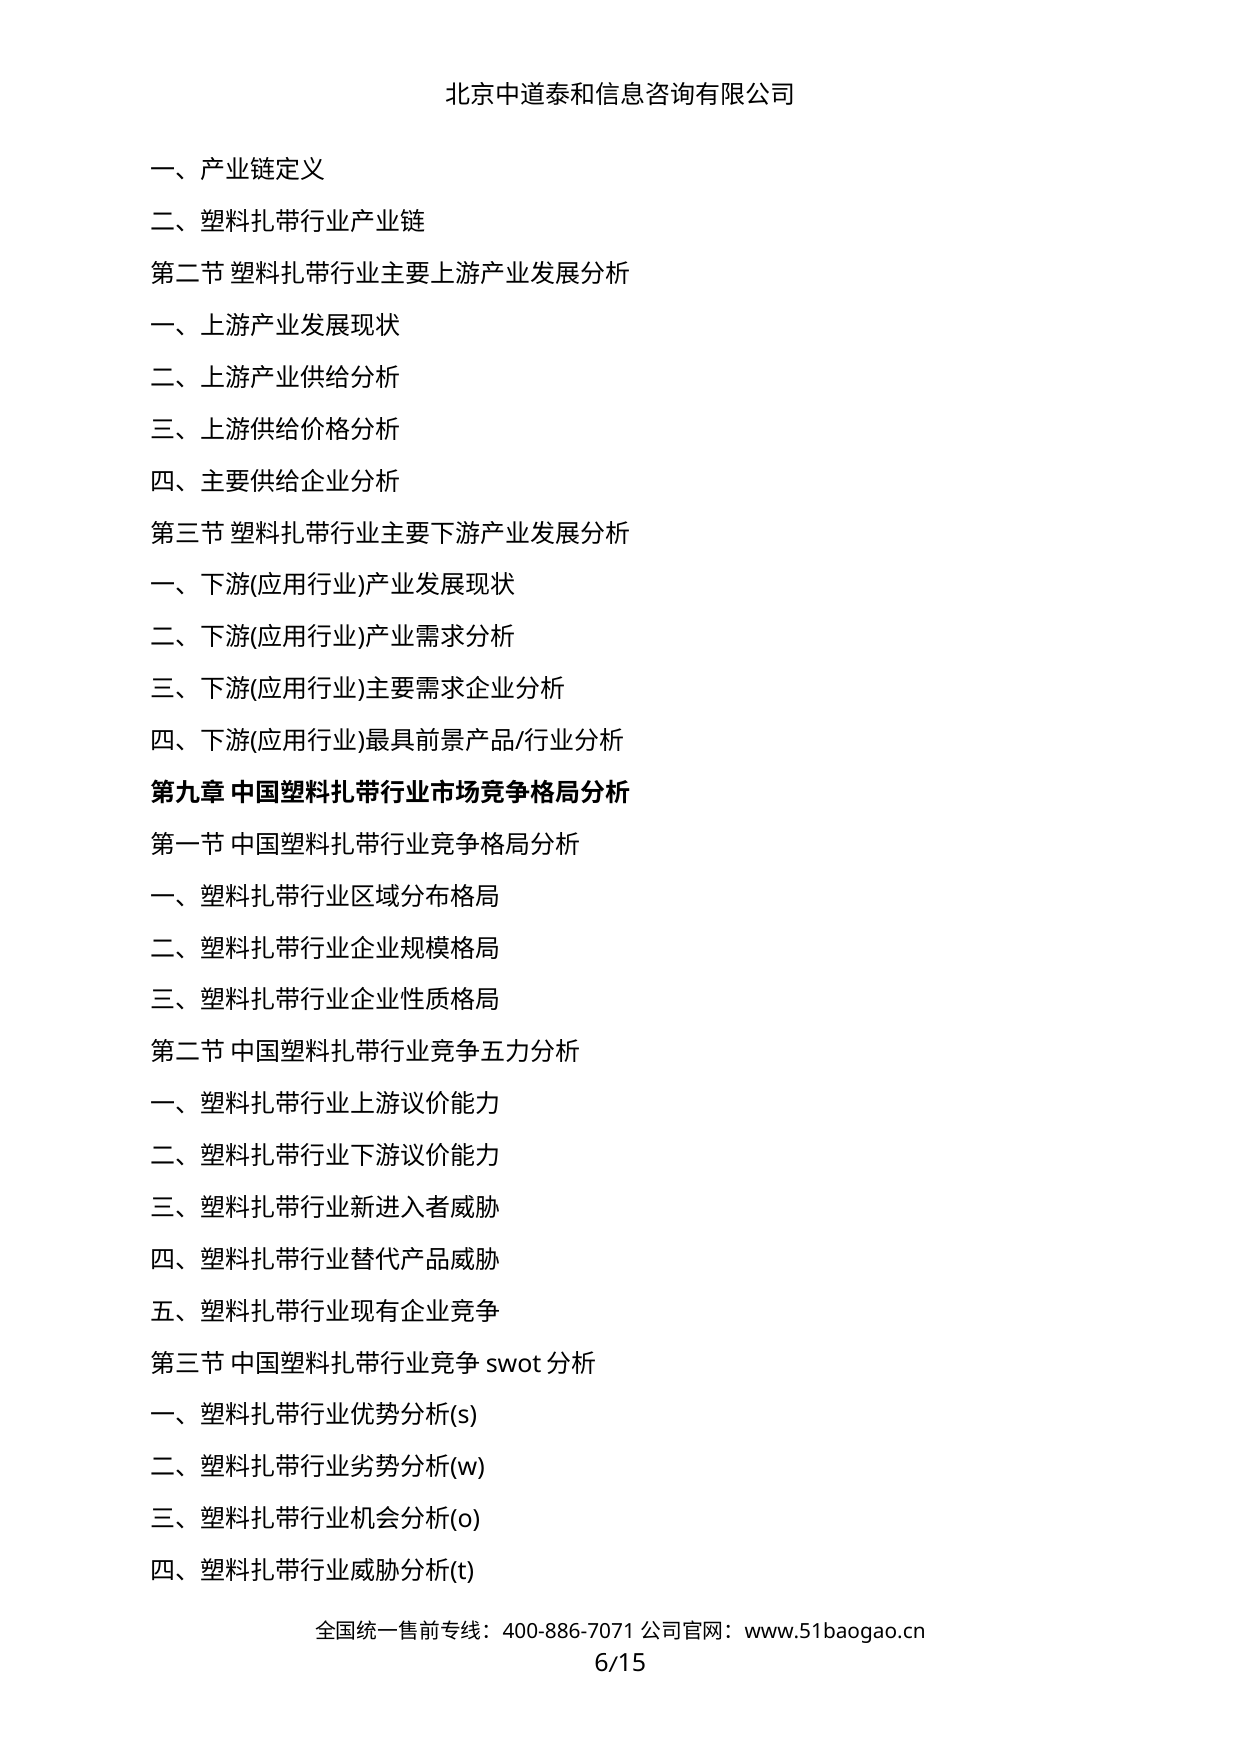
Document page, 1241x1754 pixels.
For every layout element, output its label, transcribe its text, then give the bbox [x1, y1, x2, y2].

text 四、塑料扎带行业威胁分析(t) [150, 1551, 1090, 1587]
text 二、塑料扎带行业劣势分析(w) [150, 1447, 1090, 1483]
text 一、上游产业发展现状 [150, 306, 1090, 342]
text 一、塑料扎带行业优势分析(s) [150, 1395, 1090, 1431]
text 四、塑料扎带行业替代产品威胁 [150, 1239, 1090, 1276]
text 一、塑料扎带行业上游议价能力 [150, 1084, 1090, 1120]
text 一、产业链定义 [150, 150, 1090, 186]
text 第九章 中国塑料扎带行业市场竞争格局分析 [150, 772, 1090, 809]
text 三、上游供给价格分析 [150, 409, 1090, 446]
text 二、塑料扎带行业产业链 [150, 202, 1090, 238]
text 四、下游(应用行业)最具前景产品/行业分析 [150, 721, 1090, 757]
text 二、塑料扎带行业企业规模格局 [150, 928, 1090, 964]
text 五、塑料扎带行业现有企业竞争 [150, 1291, 1090, 1327]
text 一、下游(应用行业)产业发展现状 [150, 565, 1090, 601]
text 第二节 中国塑料扎带行业竞争五力分析 [150, 1032, 1090, 1068]
text 第一节 中国塑料扎带行业竞争格局分析 [150, 824, 1090, 861]
text 第三节 中国塑料扎带行业竞争swot分析 [150, 1343, 1090, 1379]
text 三、下游(应用行业)主要需求企业分析 [150, 669, 1090, 705]
text 三、塑料扎带行业机会分析(o) [150, 1499, 1090, 1535]
text 二、上游产业供给分析 [150, 357, 1090, 394]
text 四、主要供给企业分析 [150, 461, 1090, 497]
text 一、塑料扎带行业区域分布格局 [150, 876, 1090, 912]
text 第三节 塑料扎带行业主要下游产业发展分析 [150, 513, 1090, 549]
text 二、下游(应用行业)产业需求分析 [150, 617, 1090, 653]
text 二、塑料扎带行业下游议价能力 [150, 1136, 1090, 1172]
text 三、塑料扎带行业企业性质格局 [150, 980, 1090, 1016]
text 第二节 塑料扎带行业主要上游产业发展分析 [150, 254, 1090, 290]
text 三、塑料扎带行业新进入者威胁 [150, 1187, 1090, 1224]
